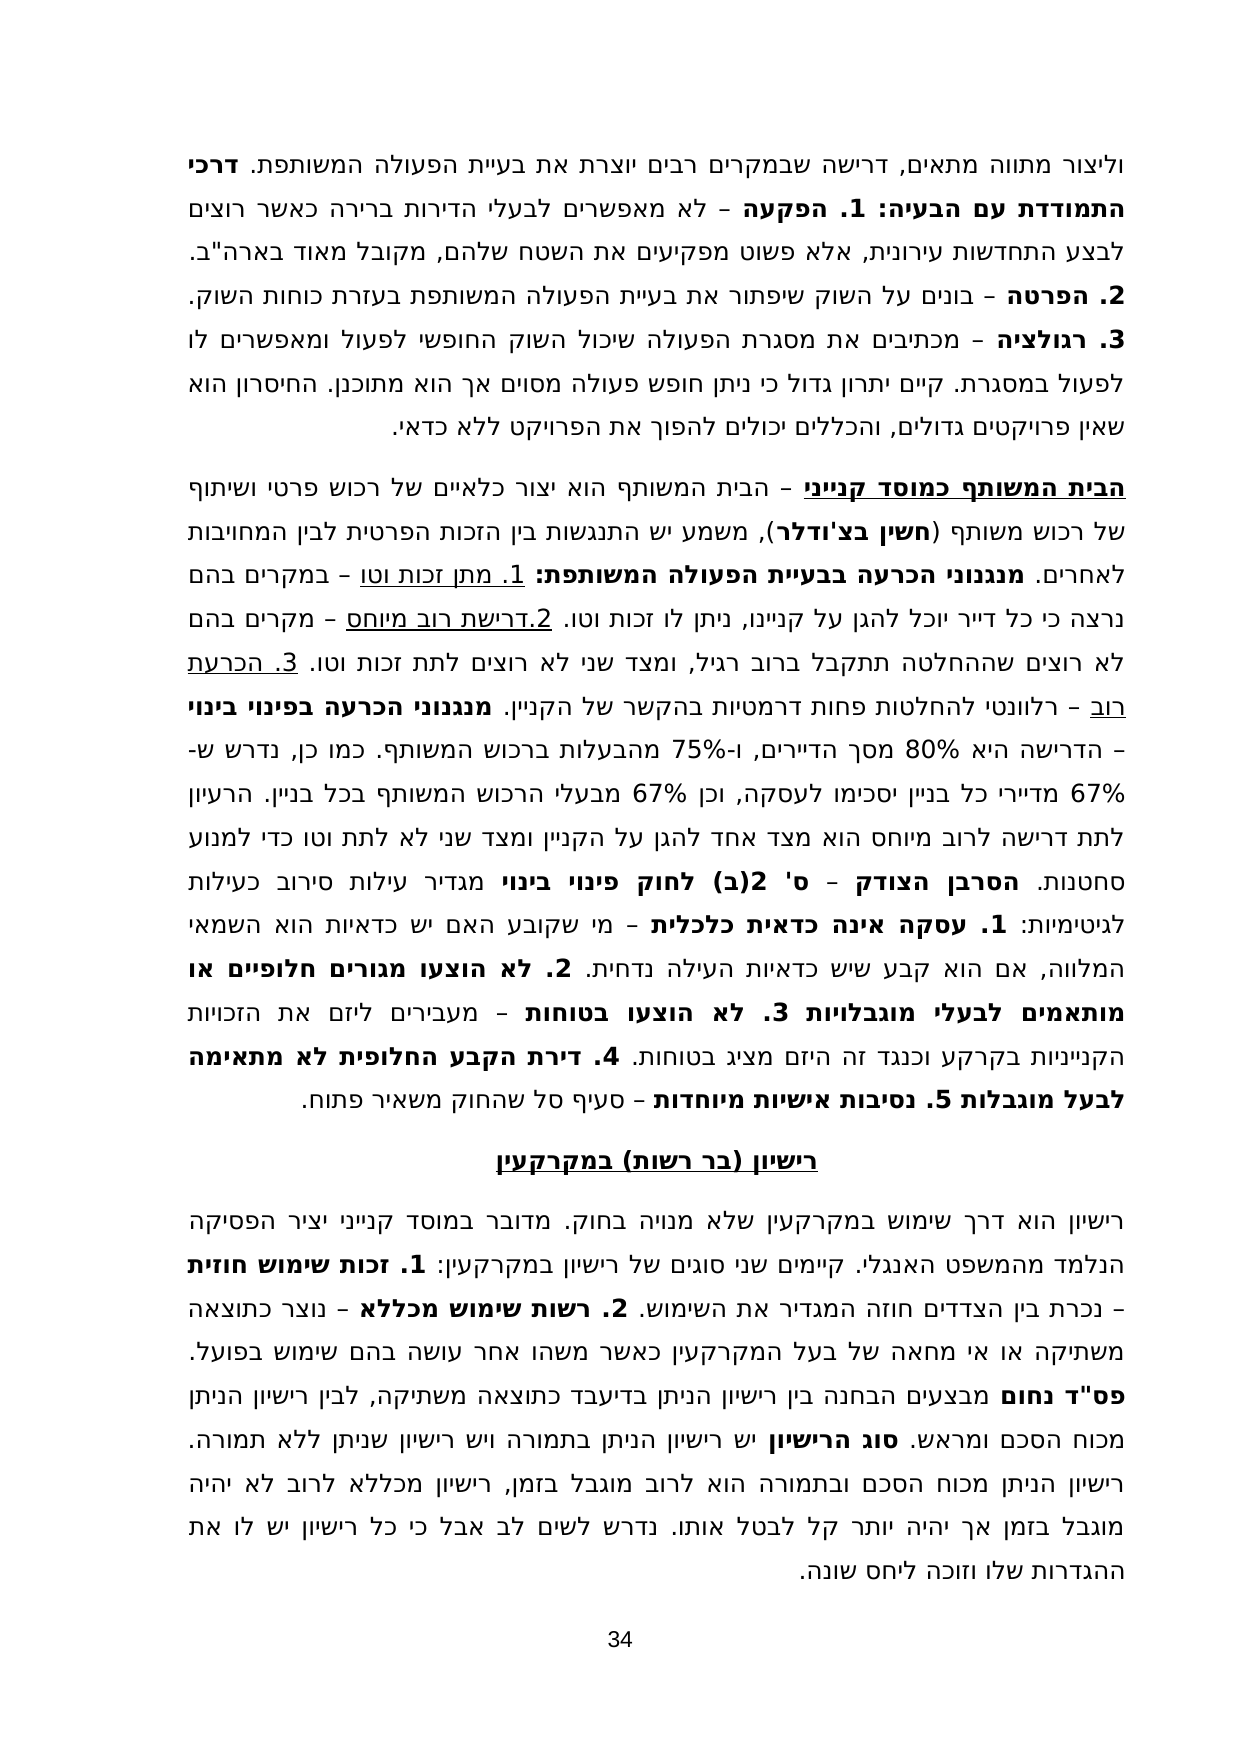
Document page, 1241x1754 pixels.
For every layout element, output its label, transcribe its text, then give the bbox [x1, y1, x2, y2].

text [187, 150, 1126, 442]
text רישיון (בר רשות) במקרקעין [187, 1146, 1126, 1175]
text רישיון הוא דרך שימוש במקרקעין שלא מנויה בחוק. מדובר במוסד קנייני יציר הפסיקה הנלמד מהמשפט האנגלי. קיימים שני סוגים של רישיון במקרקעין: 1. זכות שימוש חוזית – נכרת בין הצדדים חוזה המגדיר את השימוש. 2. רשות שימוש מכללא – נוצר כתוצאה משתיקה או אי מחאה של בעל המקרקעין כאשר משהו אחר עושה בהם שימוש בפועל. פס"ד נחום מבצעים הבחנה בין רישיון הניתן בדיעבד כתוצאה משתיקה, לבין רישיון הניתן מכוח הסכם ומראש. סוג הרישיון יש רישיון הניתן בתמורה ויש רישיון שניתן ללא תמורה. רישיון הניתן מכוח הסכם ובתמורה הוא לרוב מוגבל בזמן, רישיון מכללא לרוב לא יהיה מוגבל בזמן אך יהיה יותר קל לבטל אותו. נדרש לשים לב אבל כי כל רישיון יש לו את ההגדרות שלו וזוכה ליחס שונה. [187, 1206, 1126, 1585]
text הבית המשותף כמוסד קנייני – הבית המשותף הוא יצור כלאיים של רכוש פרטי ושיתוף של רכוש משותף (חשין בצ'ודלר), משמע יש התנגשות בין הזכות הפרטית לבין המחויבות לאחרים. מנגנוני הכרעה בבעיית הפעולה המשותפת: 1. מתן זכות וטו – במקרים בהם נרצה כי כל דייר יוכל להגן על קניינו, ניתן לו זכות וטו. 2.דרישת רוב מיוחס – מקרים בהם לא רוצים שההחלטה תתקבל ברוב רגיל, ומצד שני לא רוצים לתת זכות וטו. 3. הכרעת רוב – רלוונטי להחלטות פחות דרמטיות בהקשר של הקניין. מנגנוני הכרעה בפינוי בינוי – הדרישה היא 80% מסך הדיירים, ו-75% מהבעלות ברכוש המשותף. כמו כן, נדרש ש-67% מדיירי כל בניין יסכימו לעסקה, וכן 67% מבעלי הרכוש המשותף בכל בניין. הרעיון לתת דרישה לרוב מיוחס הוא מצד אחד להגן על הקניין ומצד שני לא לתת וטו כדי למנוע סחטנות. הסרבן הצודק – ס' 2(ב) לחוק פינוי בינוי מגדיר עילות סירוב כעילות לגיטימיות: 1. עסקה אינה כדאית כלכלית – מי שקובע האם יש כדאיות הוא השמאי המלווה, אם הוא קבע שיש כדאיות העילה נדחית. 2. לא הוצעו מגורים חלופיים או מותאמים לבעלי מוגבלויות 3. לא הוצעו בטוחות – מעבירים ליזם את הזכויות הקנייניות בקרקע וכנגד זה היזם מציג בטוחות. 4. דירת הקבע החלופית לא מתאימה לבעל מוגבלות 5. נסיבות אישיות מיוחדות – סעיף סל שהחוק משאיר פתוח. [187, 473, 1126, 1114]
